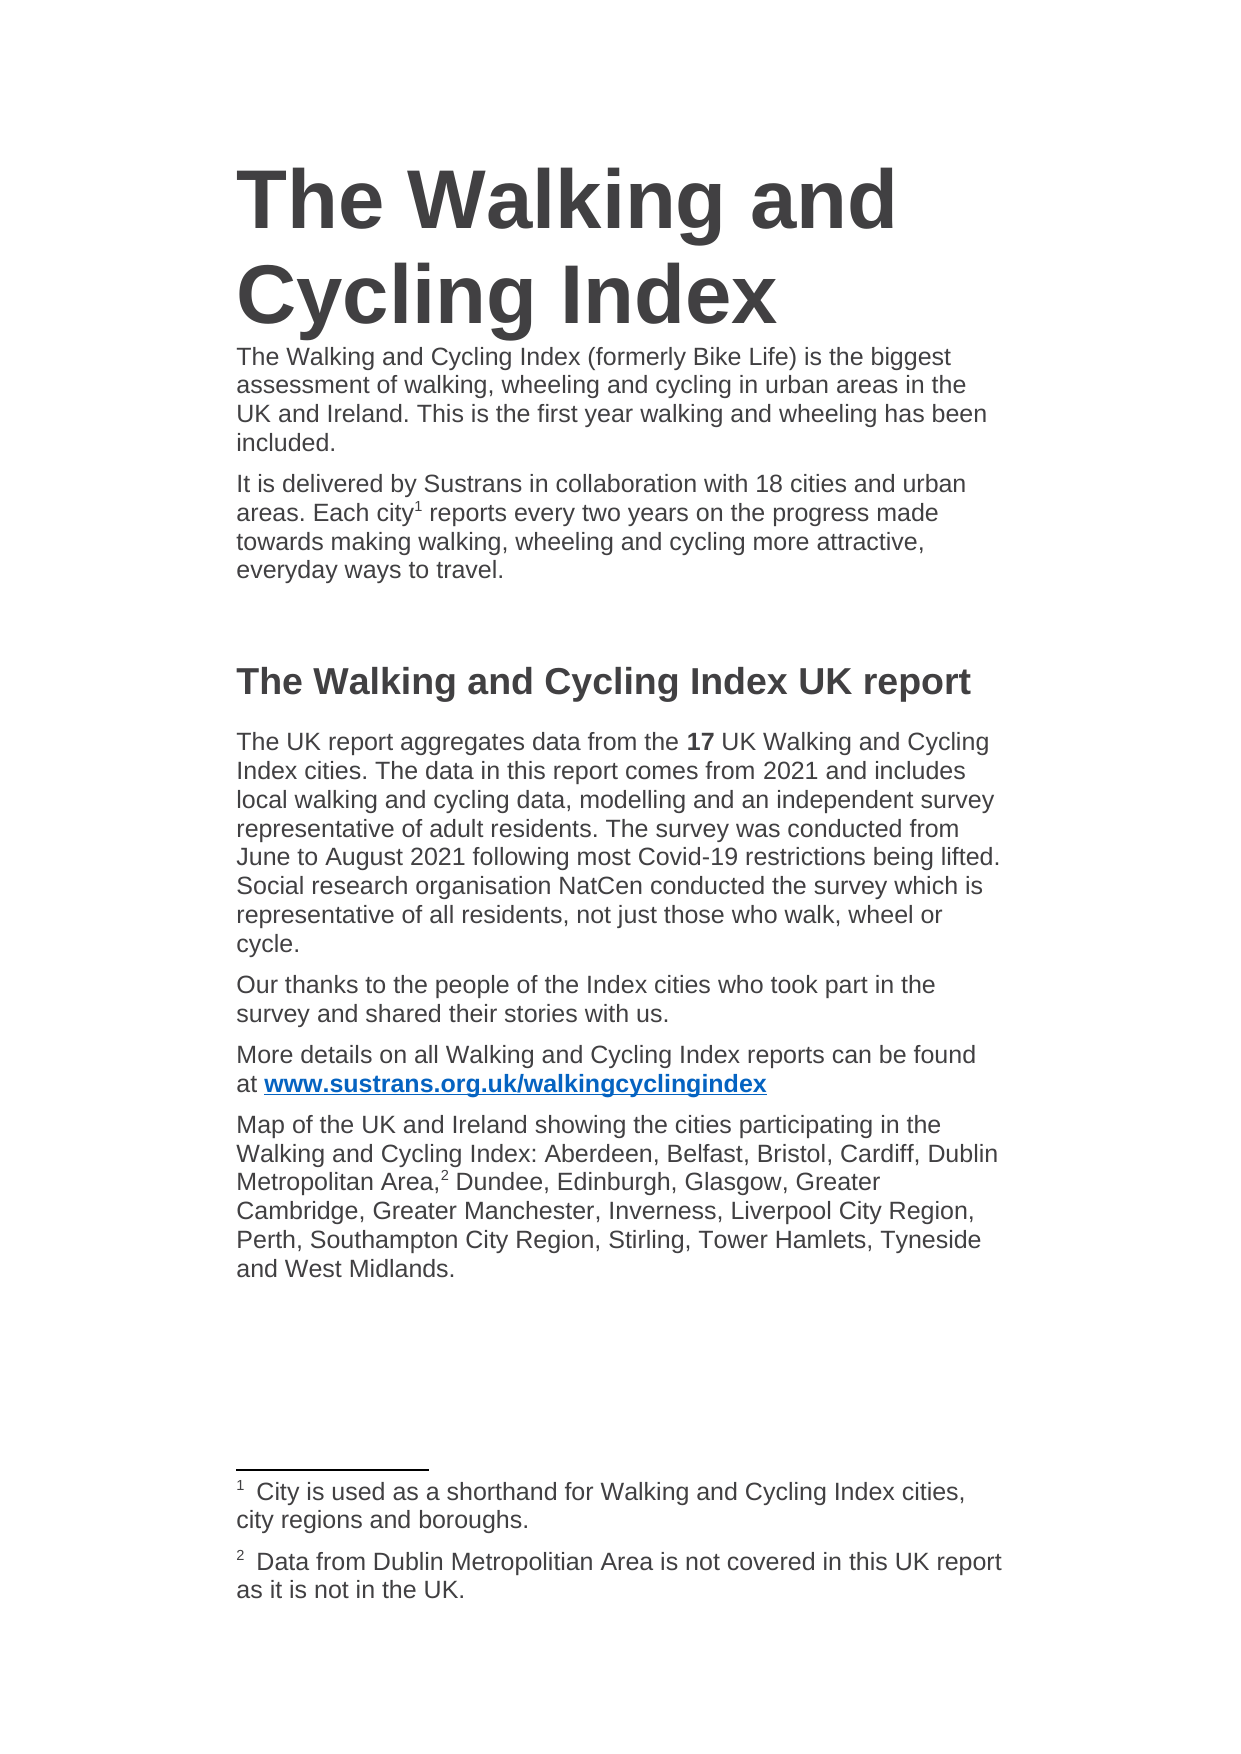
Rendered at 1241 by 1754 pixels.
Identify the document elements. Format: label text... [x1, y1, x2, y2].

text Our thanks to the people of the Index cities who took part in the survey and shared their stories with us. [236, 970, 1004, 1027]
subtitle The Walking and Cycling Index [236, 150, 1004, 342]
text The Walking and Cycling Index (formerly Bike Life) is the biggest assessment of walking, wheeling and cycling in urban areas in the UK and Ireland. This is the first year walking and wheeling has been included. [236, 342, 1004, 457]
text The UK report aggregates data from the 17 UK Walking and Cycling Index cities. The data in this report comes from 2021 and includes local walking and cycling data, modelling and an independent survey representative of adult residents. The survey was conducted from June to August 2021 following most Covid-19 restrictions being lifted. Social research organisation NatCen conducted the survey which is representative of all residents, not just those who walk, wheel or cycle. [236, 727, 1004, 957]
subtitle The Walking and Cycling Index UK report [236, 659, 1004, 702]
text It is delivered by Sustrans in collaboration with 18 cities and urban areas. Each city reports every two years on the progress made towards making walking, wheeling and cycling more attractive, everyday ways to travel. [236, 469, 1004, 584]
text More details on all Walking and Cycling Index reports can be found at www.sustrans.org.uk/walkingcyclingindex [236, 1040, 1004, 1097]
text Map of the UK and Ireland showing the cities participating in the Walking and Cycling Index: Aberdeen, Belfast, Bristol, Cardiff, Dublin Metropolitan Area, Dundee, Edinburgh, Glasgow, Greater Cambridge, Greater Manchester, Inverness, Liverpool City Region, Perth, Southampton City Region, Stirling, Tower Hamlets, Tyneside and West Midlands. [236, 1110, 1004, 1282]
